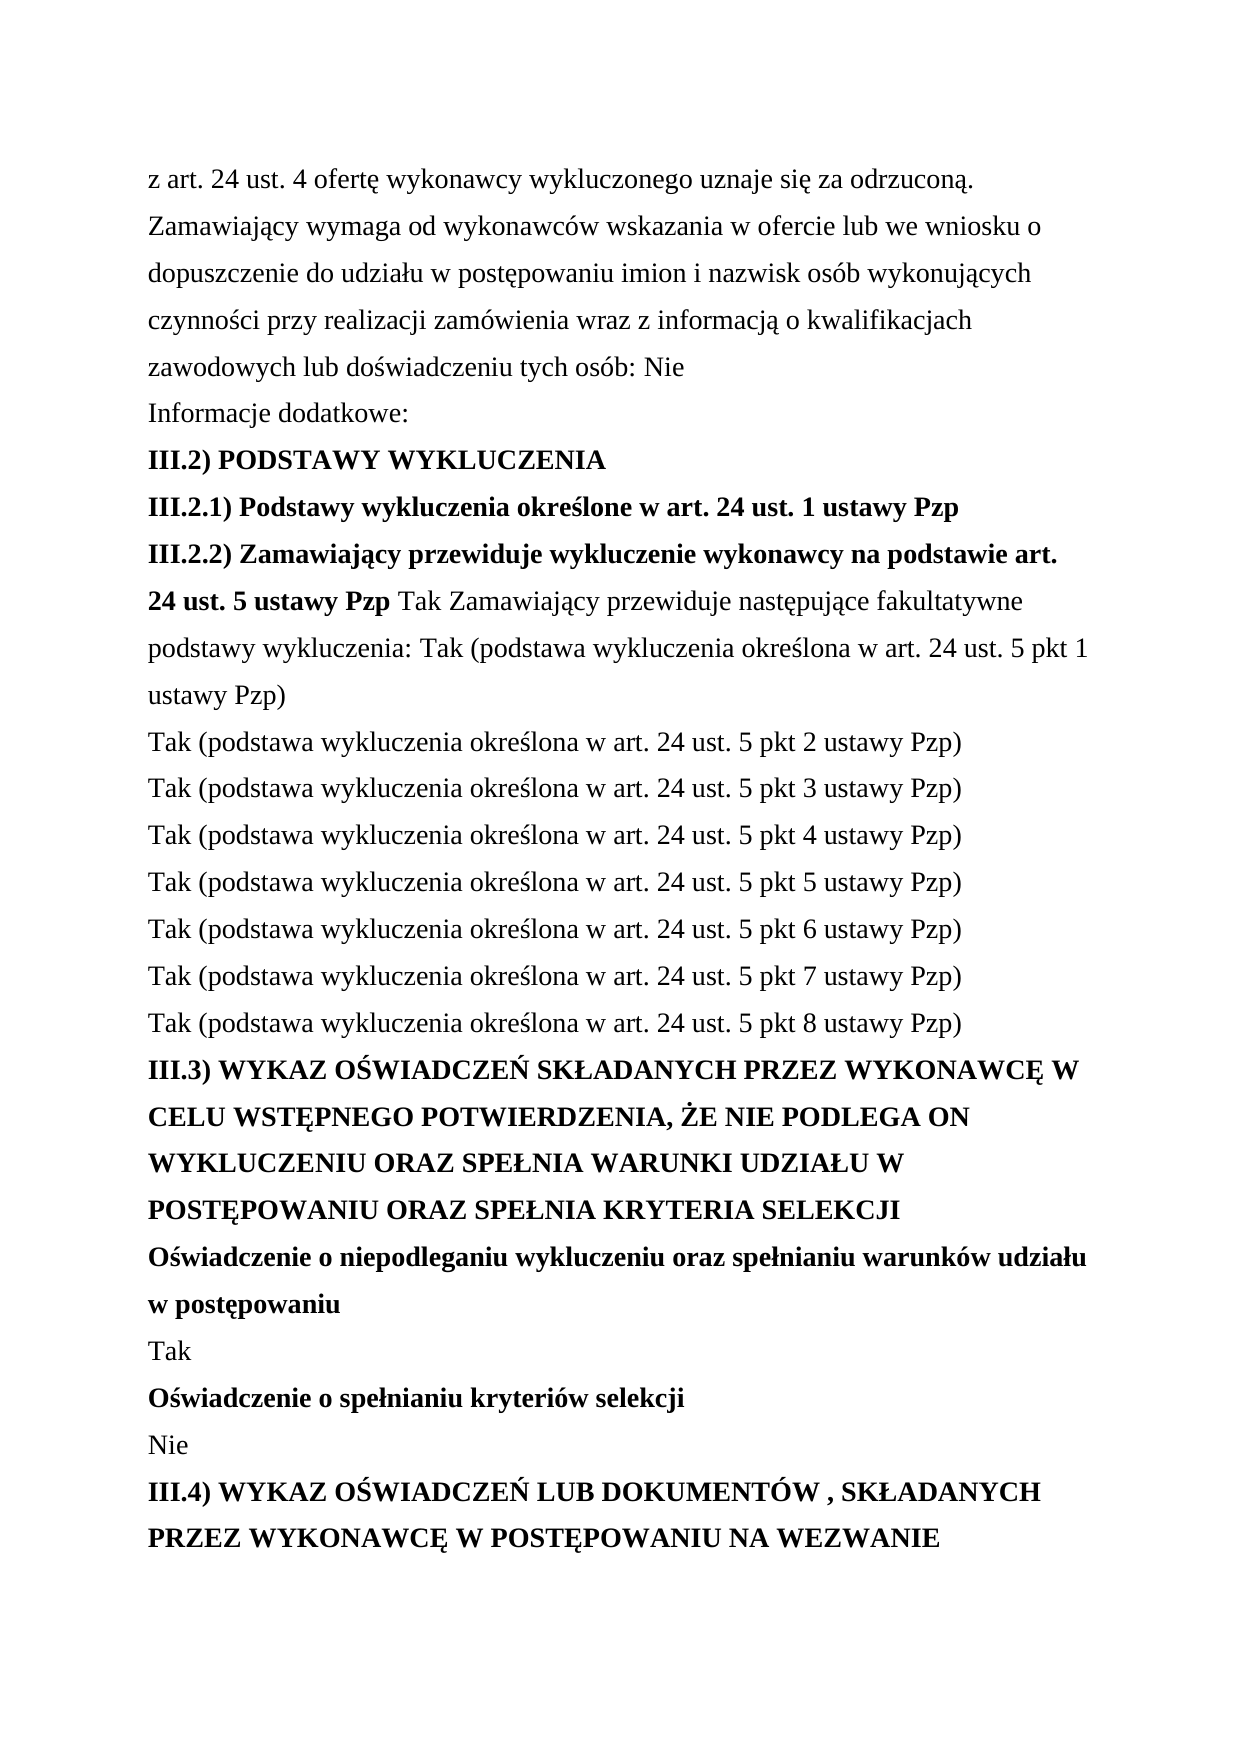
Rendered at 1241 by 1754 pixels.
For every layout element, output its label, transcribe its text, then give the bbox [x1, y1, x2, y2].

text III.2.1) Podstawy wykluczenia określone w art. 24 ust. 1 ustawy Pzp III.2.2) Zamawiający przewiduje wykluczenie wykonawcy na podstawie art. 24 ust. 5 ustawy Pzp Tak Zamawiający przewiduje następujące fakultatywne podstawy wykluczenia: Tak (podstawa wykluczenia określona w art. 24 ust. 5 pkt 1 ustawy Pzp) Tak (podstawa wykluczenia określona w art. 24 ust. 5 pkt 2 ustawy Pzp) Tak (podstawa wykluczenia określona w art. 24 ust. 5 pkt 3 ustawy Pzp) Tak (podstawa wykluczenia określona w art. 24 ust. 5 pkt 4 ustawy Pzp) Tak (podstawa wykluczenia określona w art. 24 ust. 5 pkt 5 ustawy Pzp) Tak (podstawa wykluczenia określona w art. 24 ust. 5 pkt 6 ustawy Pzp) Tak (podstawa wykluczenia określona w art. 24 ust. 5 pkt 7 ustawy Pzp) Tak (podstawa wykluczenia określona w art. 24 ust. 5 pkt 8 ustawy Pzp) [148, 476, 1093, 1038]
text Oświadczenie o niepodleganiu wykluczeniu oraz spełnianiu warunków udziału w postępowaniu Tak Oświadczenie o spełnianiu kryteriów selekcji Nie [148, 1226, 1093, 1460]
text III.3) WYKAZ OŚWIADCZEŃ SKŁADANYCH PRZEZ WYKONAWCĘ W CELU WSTĘPNEGO POTWIERDZENIA, ŻE NIE PODLEGA ON WYKLUCZENIU ORAZ SPEŁNIA WARUNKI UDZIAŁU W POSTĘPOWANIU ORAZ SPEŁNIA KRYTERIA SELEKCJI [148, 1038, 1093, 1226]
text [148, 148, 1093, 429]
text III.2) PODSTAWY WYKLUCZENIA [148, 429, 1093, 476]
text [148, 1460, 1093, 1554]
